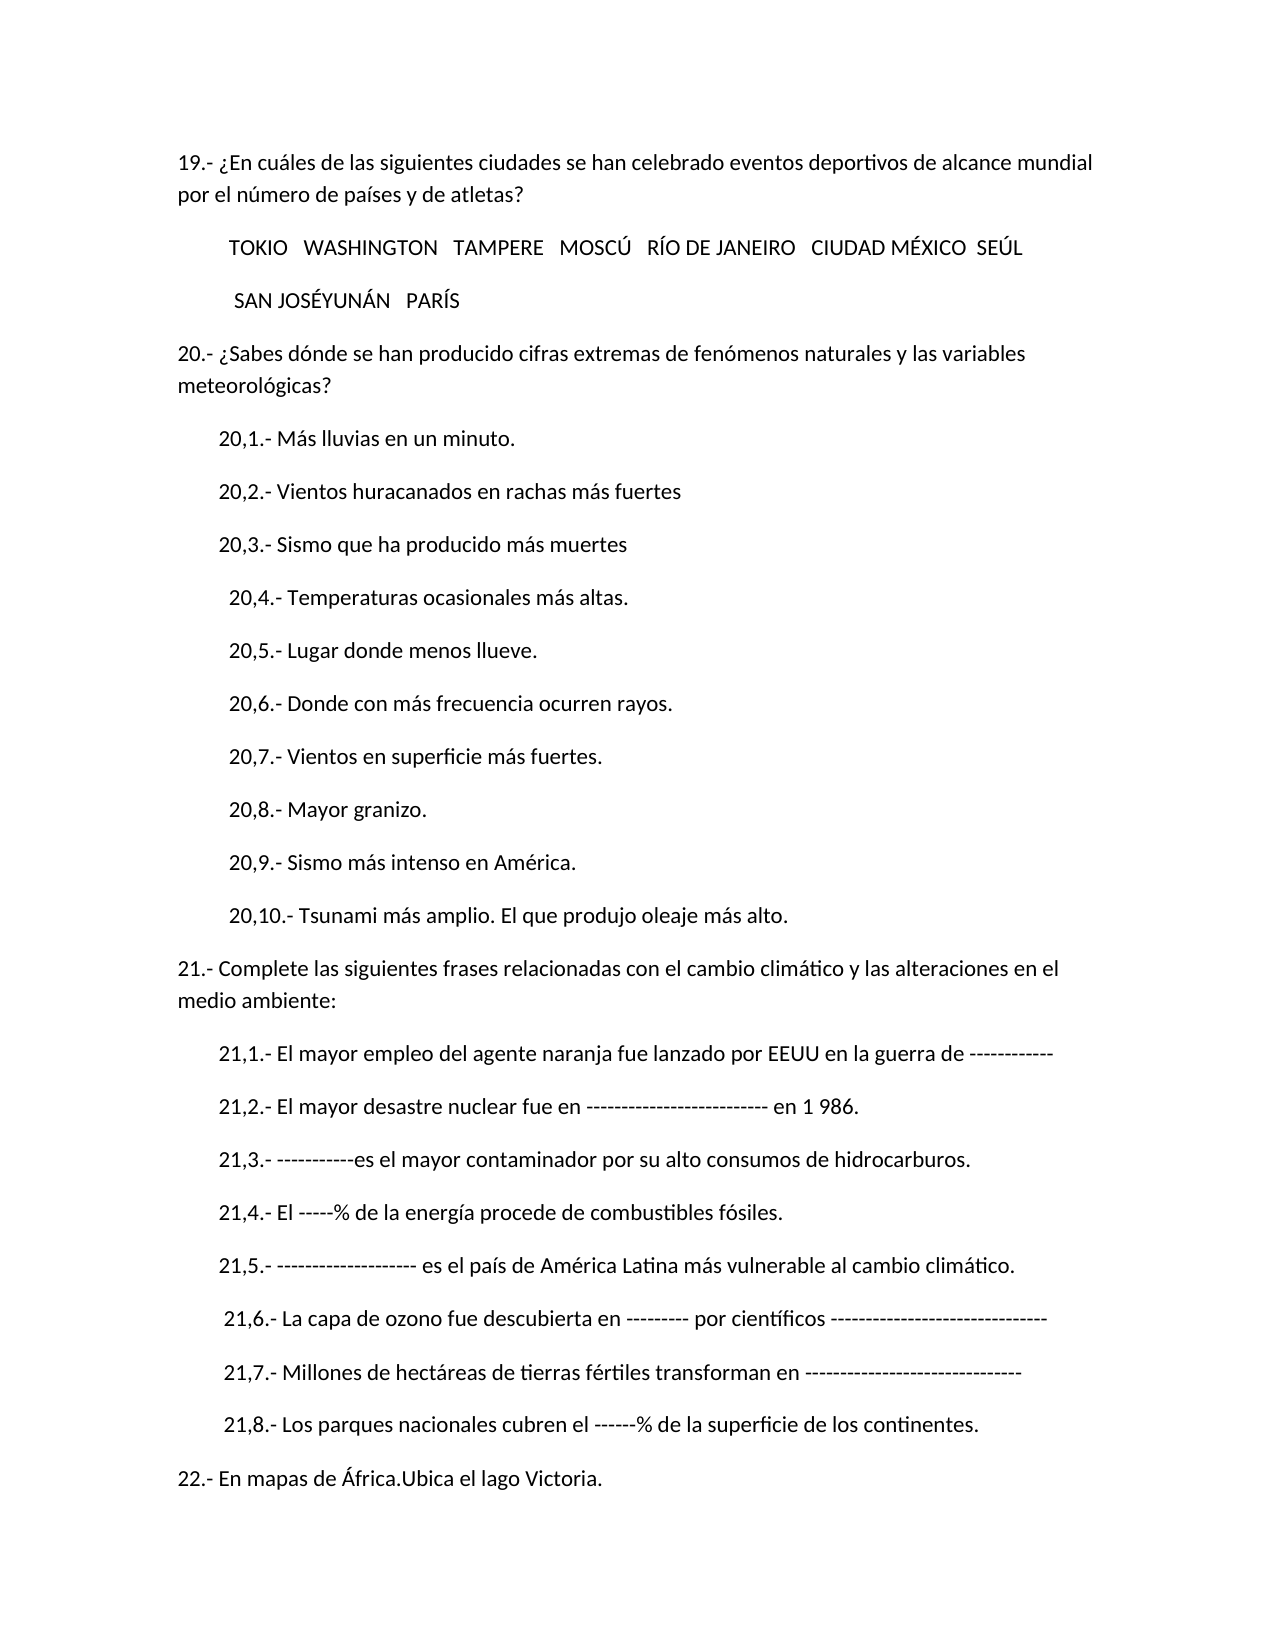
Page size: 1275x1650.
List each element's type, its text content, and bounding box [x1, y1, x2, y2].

text 21,8.- Los parques nacionales cubren el ------% de la superficie de los continentes. [177, 1411, 1098, 1439]
text 21,3.- -----------es el mayor contaminador por su alto consumos de hidrocarburos. [177, 1146, 1098, 1173]
text 21,5.- -------------------- es el país de América Latina más vulnerable al cambio climático. [177, 1252, 1098, 1279]
text 20,6.- Donde con más frecuencia ocurren rayos. [177, 689, 1098, 717]
text 22.- En mapas de África.Ubica el lago Victoria. [177, 1464, 1098, 1492]
text 20,5.- Lugar donde menos llueve. [177, 636, 1098, 664]
text TOKIO WASHINGTON TAMPERE MOSCÚ RÍO DE JANEIRO CIUDAD MÉXICO SEÚL [177, 233, 1098, 261]
text 21,6.- La capa de ozono fue descubierta en --------- por científicos ------------------------------- [177, 1304, 1098, 1333]
text SAN JOSÉYUNÁN PARÍS [177, 286, 1098, 314]
text 20,1.- Más lluvias en un minuto. [177, 424, 1098, 452]
text 21,7.- Millones de hectáreas de tierras fértiles transforman en ------------------------------- [177, 1358, 1098, 1386]
text 20,9.- Sismo más intenso en América. [177, 848, 1098, 876]
text 20,8.- Mayor granizo. [177, 795, 1098, 823]
text 21,4.- El -----% de la energía procede de combustibles fósiles. [177, 1198, 1098, 1227]
text 20,2.- Vientos huracanados en rachas más fuertes [177, 477, 1098, 505]
text 20,7.- Vientos en superficie más fuertes. [177, 742, 1098, 770]
text 19.- ¿En cuáles de las siguientes ciudades se han celebrado eventos deportivos de alcance mundial por el número de países y de atletas? [177, 148, 1098, 208]
text 21,1.- El mayor empleo del agente naranja fue lanzado por EEUU en la guerra de ------------ [177, 1039, 1098, 1067]
text 21.- Complete las siguientes frases relacionadas con el cambio climático y las alteraciones en el medio ambiente: [177, 954, 1098, 1014]
text 20.- ¿Sabes dónde se han producido cifras extremas de fenómenos naturales y las variables meteorológicas? [177, 339, 1098, 399]
text 21,2.- El mayor desastre nuclear fue en -------------------------- en 1 986. [177, 1092, 1098, 1121]
text 20,10.- Tsunami más amplio. El que produjo oleaje más alto. [177, 901, 1098, 929]
text 20,3.- Sismo que ha producido más muertes [177, 530, 1098, 558]
text 20,4.- Temperaturas ocasionales más altas. [177, 583, 1098, 611]
